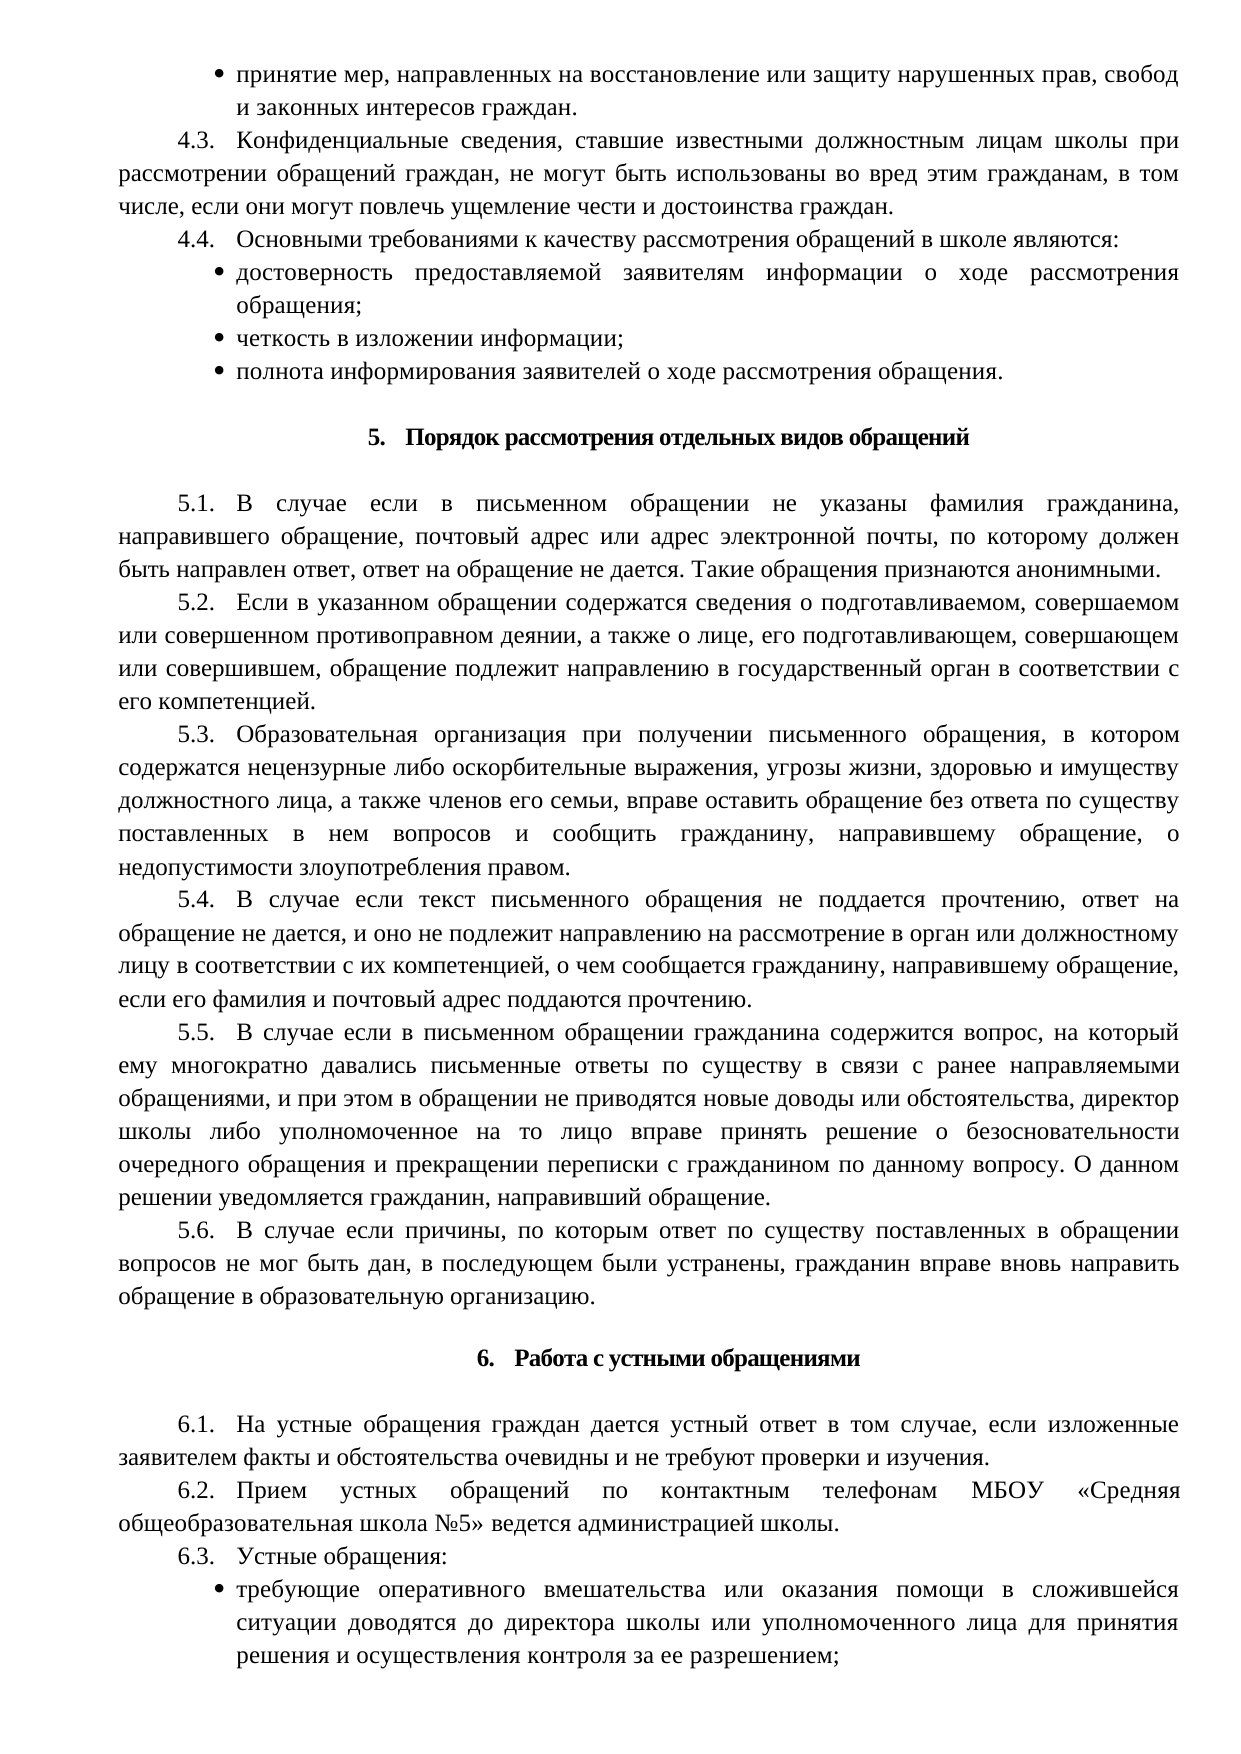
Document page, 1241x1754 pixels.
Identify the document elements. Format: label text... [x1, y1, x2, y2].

list требующие оперативного вмешательства или оказания помощи в сложившейся ситуации доводятся до директора школы или уполномоченного лица для принятия решения и осуществления контроля за ее разрешением; [215, 1574, 1181, 1668]
list Образовательная организация при получении письменного обращения, в котором содержатся нецензурные либо оскорбительные выражения, угрозы жизни, здоровью и имуществу должностного лица, а также членов его семьи, вправе оставить обращение без ответа по существу поставленных в нем вопросов и сообщить гражданину, направившему обращение, о недопустимости злоупотребления правом. [118, 719, 1181, 880]
list Если в указанном обращении содержатся сведения о подготавливаемом, совершаемом или совершенном противоправном деянии, а также о лице, его подготавливающем, совершающем или совершившем, обращение подлежит направлению в государственный орган в соответствии с его компетенцией. [118, 587, 1181, 715]
list В случае если текст письменного обращения не поддается прочтению, ответ на обращение не дается, и оно не подлежит направлению на рассмотрение в орган или должностному лицу в соответствии с их компетенцией, о чем сообщается гражданину, направившему обращение, если его фамилия и почтовый адрес поддаются прочтению. [118, 884, 1181, 1012]
list Устные обращения: [118, 1541, 1181, 1569]
list полнота информирования заявителей о ходе рассмотрения обращения. [215, 356, 1181, 385]
list Работа с устными обращениями [157, 1343, 1181, 1371]
list достоверность предоставляемой заявителям информации о ходе рассмотрения обращения; [215, 257, 1181, 319]
list Конфиденциальные сведения, ставшие известными должностным лицам школы при рассмотрении обращений граждан, не могут быть использованы во вред этим гражданам, в том числе, если они могут повлечь ущемление чести и достоинства граждан. [118, 125, 1181, 220]
list принятие мер, направленных на восстановление или защиту нарушенных прав, свобод и законных интересов граждан. [215, 59, 1181, 121]
list Прием устных обращений по контактным телефонам МБОУ «Средняя общеобразовательная школа №5» ведется администрацией школы. [118, 1475, 1181, 1536]
list В случае если в письменном обращении гражданина содержится вопрос, на который ему многократно давались письменные ответы по существу в связи с ранее направляемыми обращениями, и при этом в обращении не приводятся новые доводы или обстоятельства, директор школы либо уполномоченное на то лицо вправе принять решение о безосновательности очередного обращения и прекращении переписки с гражданином по данному вопросу. О данном решении уведомляется гражданин, направивший обращение. [118, 1017, 1181, 1211]
list В случае если в письменном обращении не указаны фамилия гражданина, направившего обращение, почтовый адрес или адрес электронной почты, по которому должен быть направлен ответ, ответ на обращение не дается. Такие обращения признаются анонимными. [118, 488, 1181, 583]
list Порядок рассмотрения отдельных видов обращений [157, 422, 1181, 451]
list На устные обращения граждан дается устный ответ в том случае, если изложенные заявителем факты и обстоятельства очевидны и не требуют проверки и изучения. [118, 1409, 1181, 1470]
list четкость в изложении информации; [215, 323, 1181, 352]
list В случае если причины, по которым ответ по существу поставленных в обращении вопросов не мог быть дан, в последующем были устранены, гражданин вправе вновь направить обращение в образовательную организацию. [118, 1215, 1181, 1309]
list Основными требованиями к качеству рассмотрения обращений в школе являются: [118, 224, 1181, 253]
